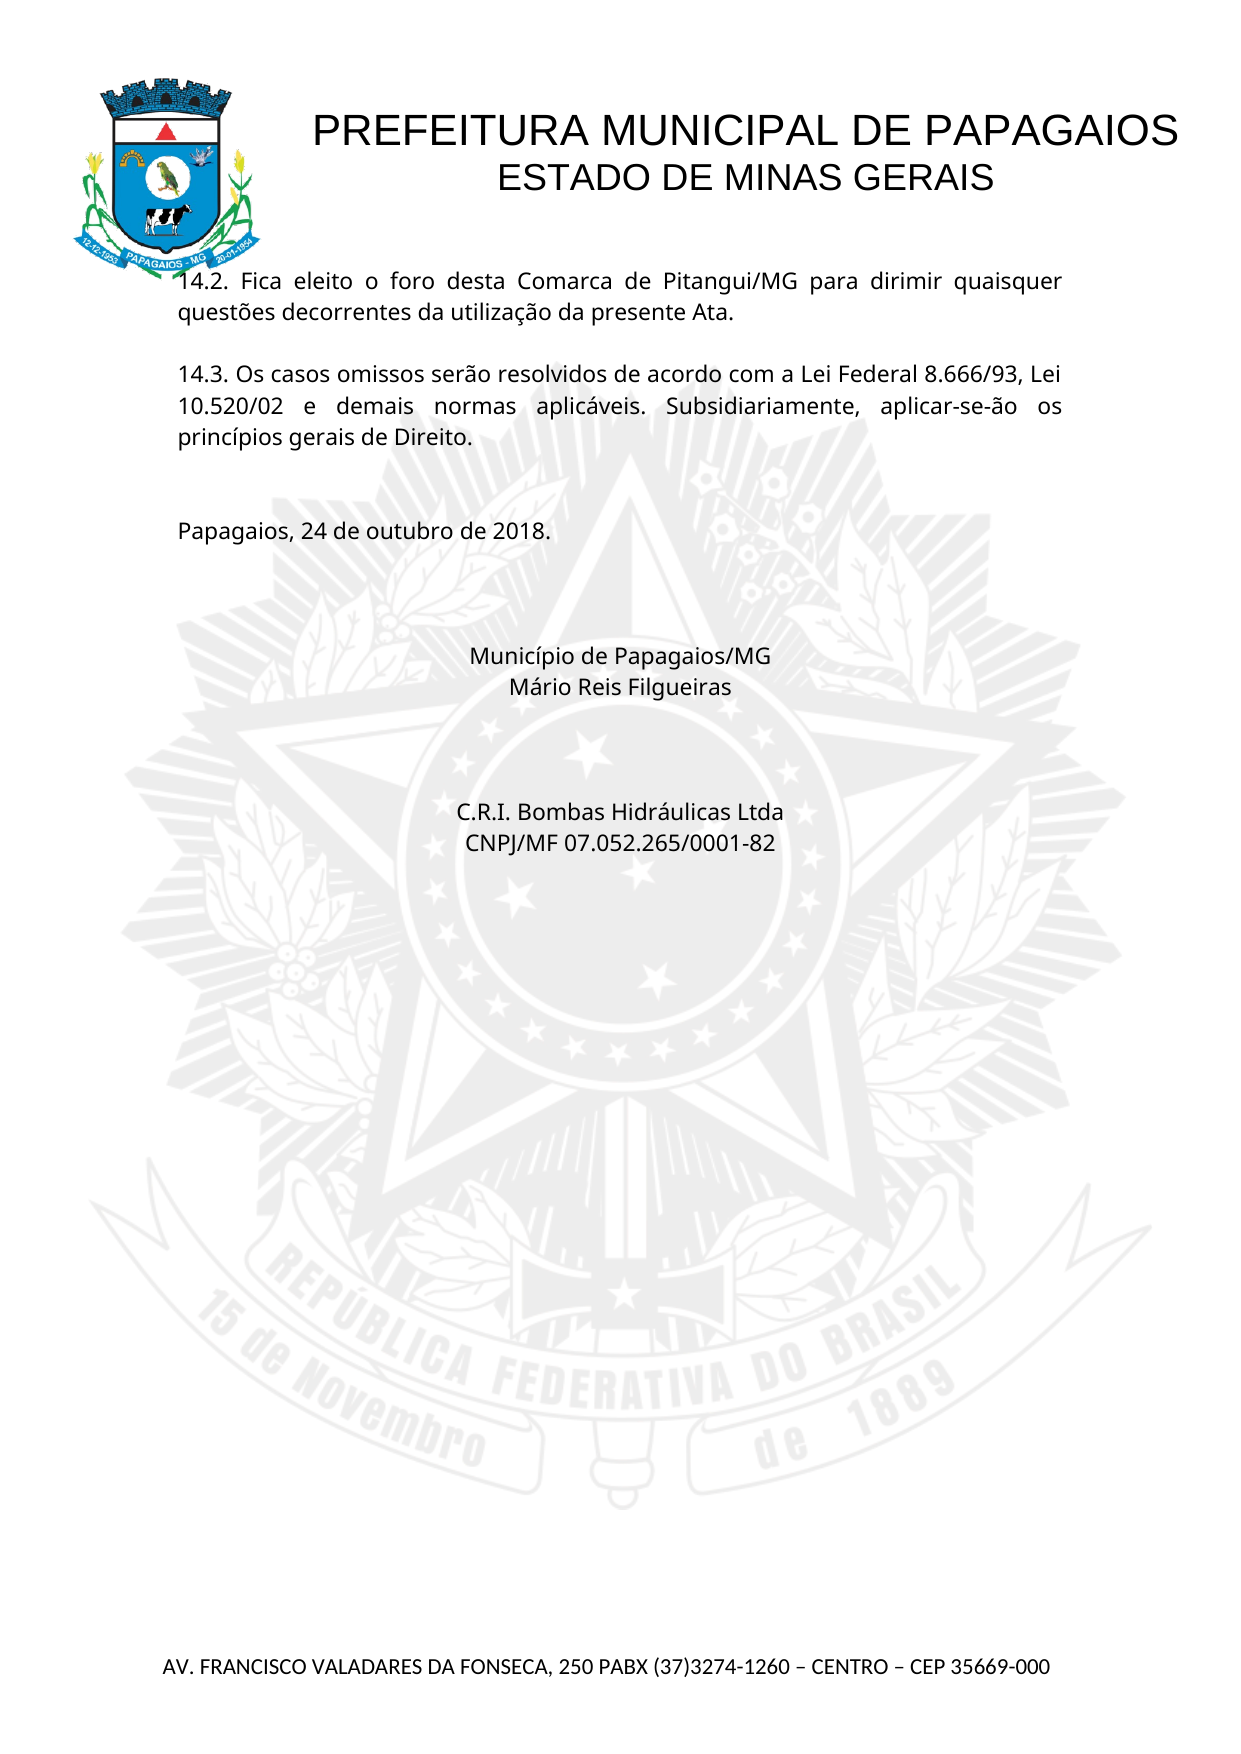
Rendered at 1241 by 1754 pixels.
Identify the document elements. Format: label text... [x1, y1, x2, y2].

text 14.2. Fica eleito o foro desta Comarca de Pitangui/MG para dirimir quaisquer questões decorrentes da utilização da presente Ata. [177, 264, 1063, 327]
picture [237, 240, 252, 250]
picture [217, 256, 225, 262]
picture [88, 361, 1153, 1510]
picture [191, 255, 205, 263]
text 14.3. Os casos omissos serão resolvidos de acordo com a Lei Federal 8.666/93, Lei 10.520/02 e demais normas aplicáveis. Subsidiariamente, aplicar-se-ão os princípios gerais de Direito. [177, 358, 1063, 452]
text C.R.I. Bombas Hidráulicas Ltda [177, 796, 1063, 827]
text CNPJ/MF 07.052.265/0001-82 [177, 827, 1063, 858]
text Papagaios, 24 de outubro de 2018. [177, 514, 1063, 546]
text Município de Papagaios/MG [177, 639, 1063, 671]
text Mário Reis Filgueiras [177, 671, 1063, 702]
picture [72, 73, 262, 281]
